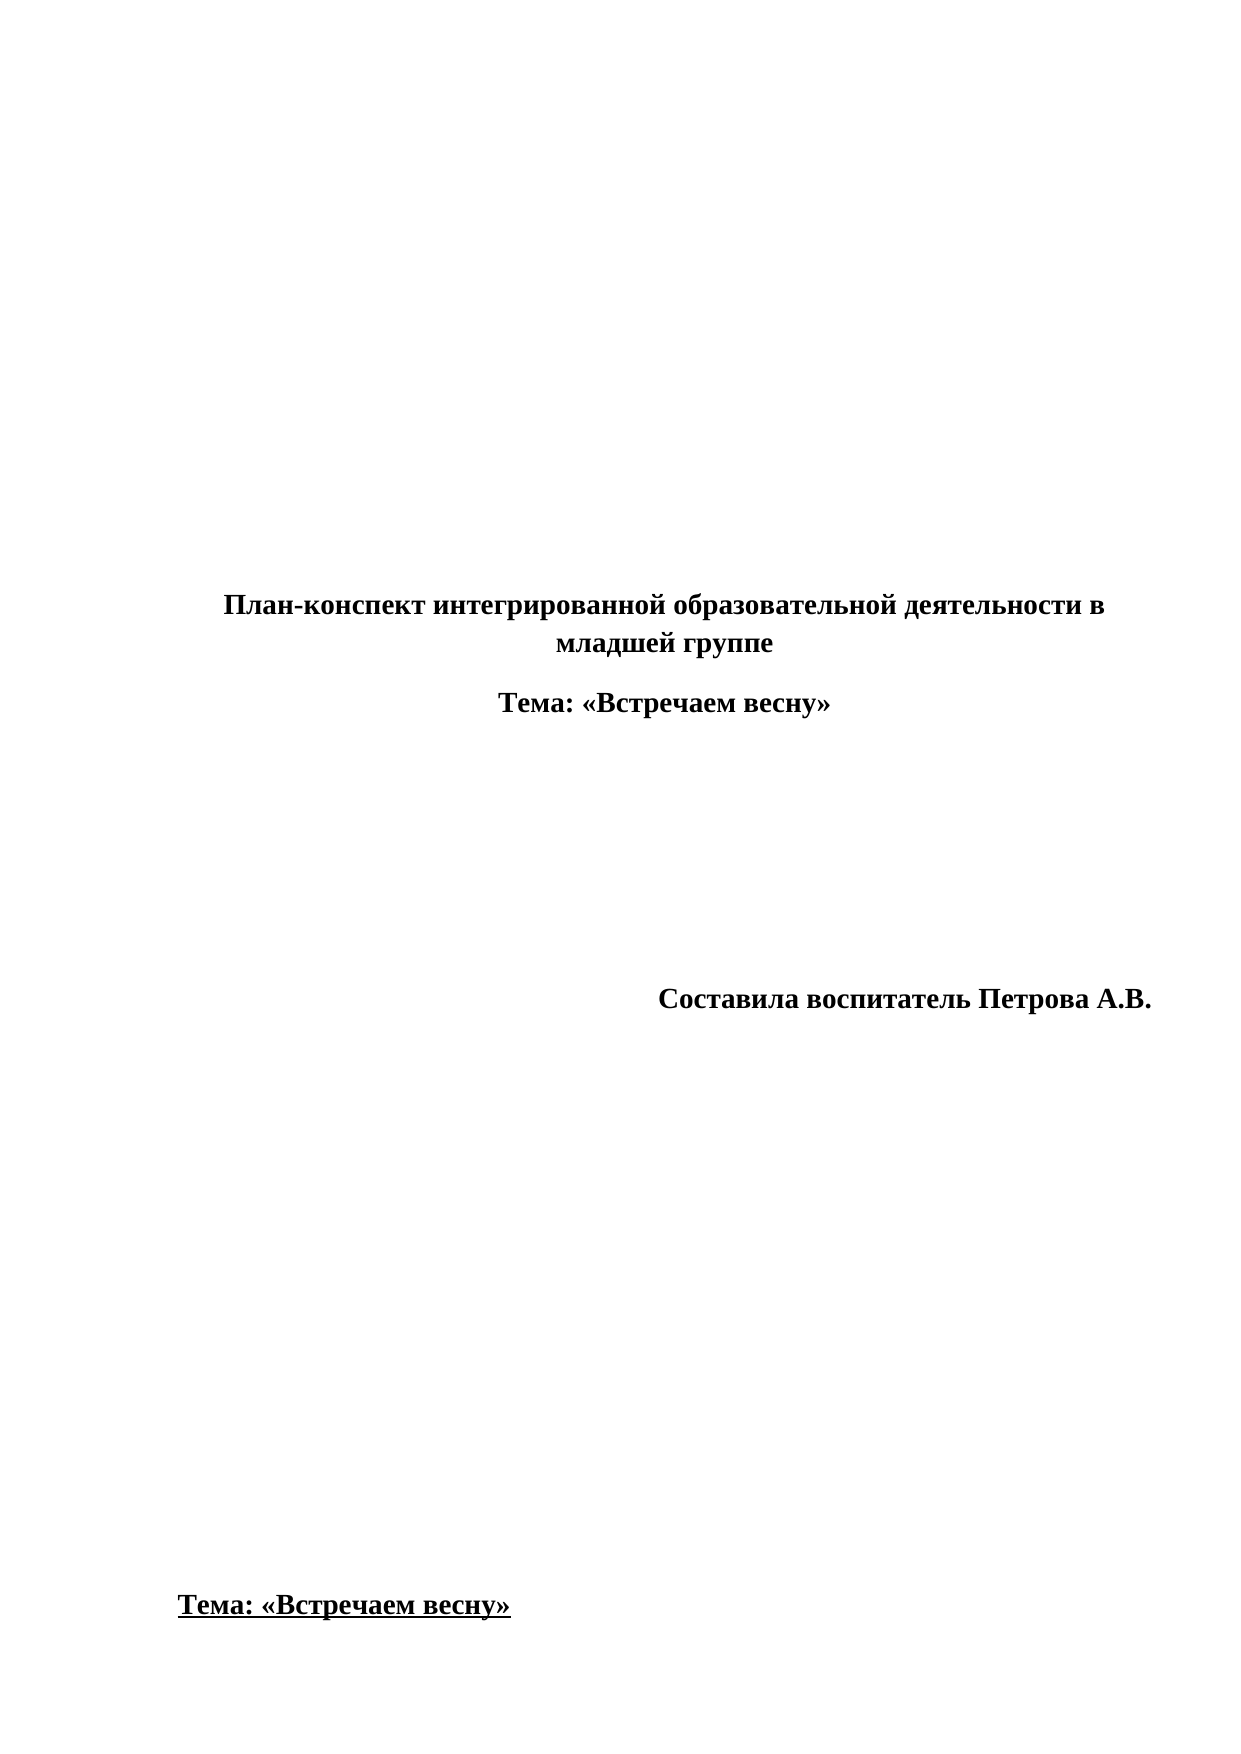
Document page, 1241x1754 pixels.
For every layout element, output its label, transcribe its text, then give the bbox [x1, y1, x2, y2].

text План-конспект интегрированной образовательной деятельности в младшей группе [177, 587, 1152, 659]
text Тема: «Встречаем весну» [177, 685, 1152, 718]
text Составила воспитатель Петрова А.В. [177, 982, 1152, 1015]
text Тема: «Встречаем весну» [177, 1587, 1152, 1621]
